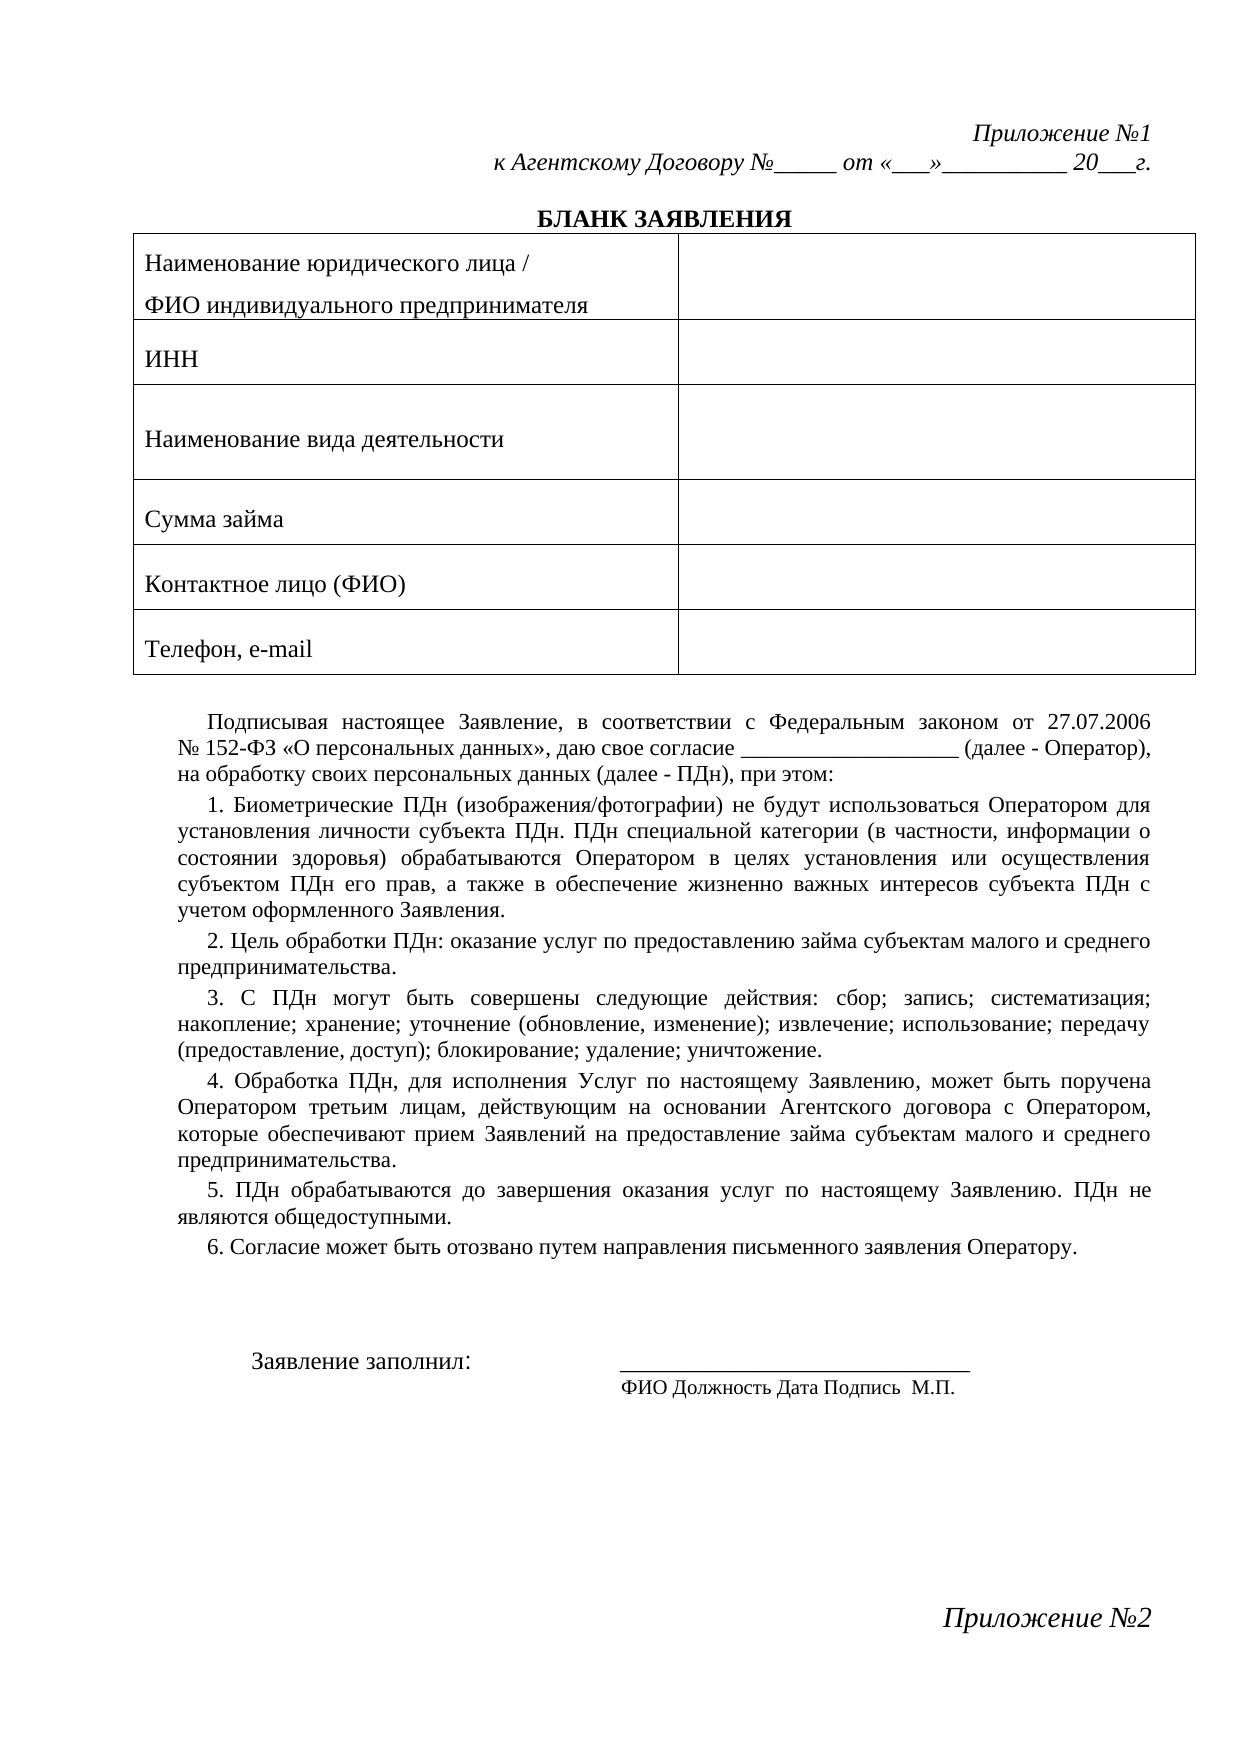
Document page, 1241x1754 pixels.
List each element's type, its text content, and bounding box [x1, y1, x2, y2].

subtitle 5. ПДн обрабатываются до завершения оказания услуг по настоящему Заявлению. ПДн не являются общедоступными. [177, 1177, 1152, 1229]
text Приложение №1 [177, 118, 1152, 147]
subtitle 1. Биометрические ПДн (изображения/фотографии) не будут использоваться Оператором для установления личности субъекта ПДн. ПДн специальной категории (в частности, информации о состоянии здоровья) обрабатываются Оператором в целях установления или осуществления субъектом ПДн его прав, а также в обеспечение жизненно важных интересов субъекта ПДн с учетом оформленного Заявления. [177, 791, 1152, 923]
text Приложение №2 [177, 1600, 1152, 1634]
subtitle 4. Обработка ПДн, для исполнения Услуг по настоящему Заявлению, может быть поручена Оператором третьим лицам, действующим на основании Агентского договора с Оператором, которые обеспечивают прием Заявлений на предоставление займа субъектам малого и среднего предпринимательства. [177, 1067, 1152, 1172]
table_cell Сумма займа [134, 480, 678, 544]
text ФИО Должность Дата Подпись М.П. [177, 1375, 1152, 1399]
table_header Наименование юридического лица / ФИО индивидуального предпринимателя [134, 234, 678, 318]
text БЛАНК ЗАЯВЛЕНИЯ [177, 204, 1152, 233]
subtitle 2. Цель обработки ПДн: оказание услуг по предоставлению займа субъектам малого и среднего предпринимательства. [177, 927, 1152, 979]
table_cell [679, 480, 1195, 544]
table_cell [679, 385, 1195, 479]
subtitle Подписывая настоящее Заявление, в соответствии с Федеральным законом от 27.07.2006 № 152-ФЗ «О персональных данных», даю свое согласие ___________________ (далее - Оператор), на обработку своих персональных данных (далее - ПДн), при этом: [177, 708, 1152, 787]
table_cell Наименование вида деятельности [134, 385, 678, 479]
table_cell [679, 545, 1195, 609]
table_cell ИНН [134, 320, 678, 383]
table_cell [679, 610, 1195, 674]
table_cell [679, 320, 1195, 383]
table_cell Контактное лицо (ФИО) [134, 545, 678, 609]
subtitle 3. С ПДн могут быть совершены следующие действия: сбор; запись; систематизация; накопление; хранение; уточнение (обновление, изменение); извлечение; использование; передачу (предоставление, доступ); блокирование; удаление; уничтожение. [177, 984, 1152, 1063]
table_cell Телефон, e-mail [134, 610, 678, 674]
text к Агентскому Договору №_____ от «___»__________ 20___г. [177, 147, 1152, 176]
subtitle 6. Согласие может быть отозвано путем направления письменного заявления Оператору. [177, 1233, 1152, 1260]
text Заявление заполнил: ____________________________ [177, 1346, 1152, 1375]
table_header [679, 234, 1195, 318]
